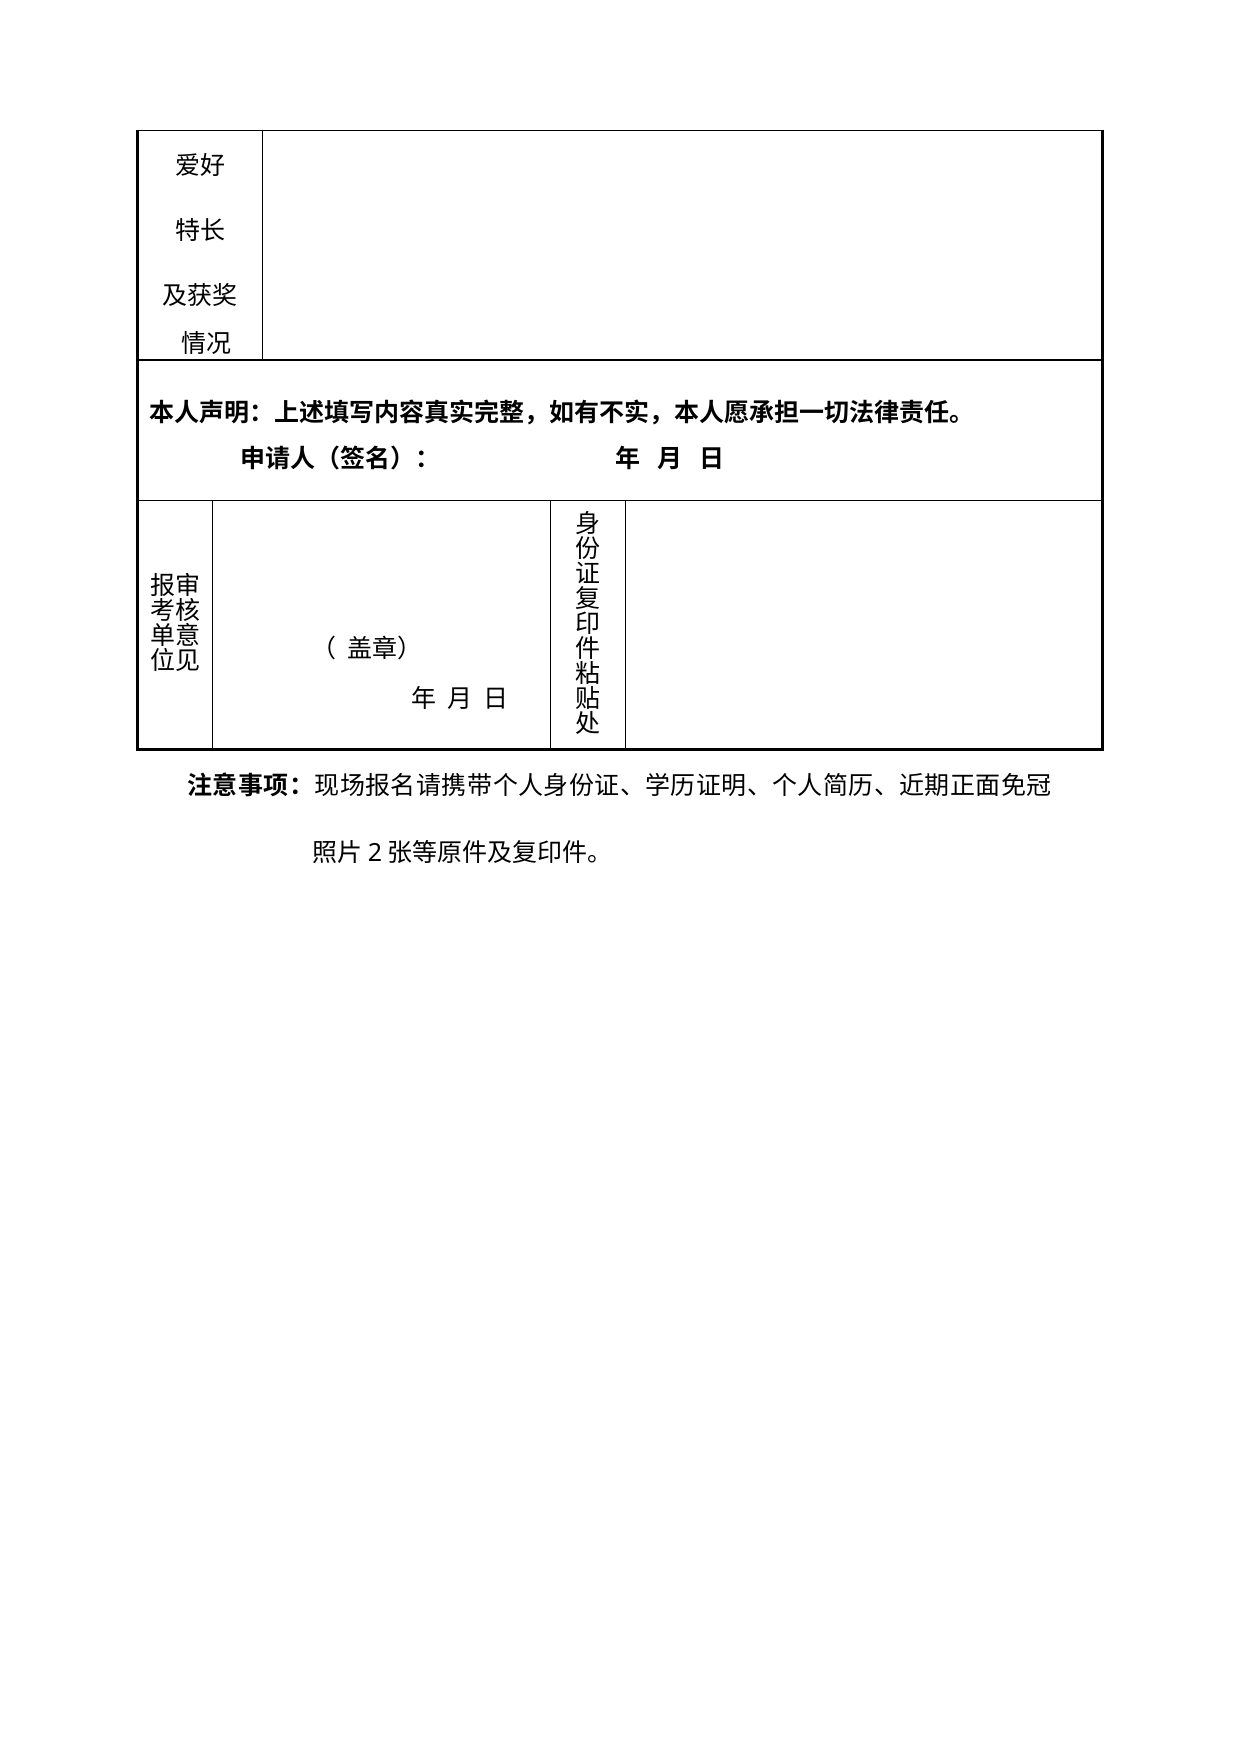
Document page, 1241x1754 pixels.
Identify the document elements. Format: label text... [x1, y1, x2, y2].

table_cell [263, 131, 1101, 359]
table_cell 身 份 证 复 印 件 粘 贴 处 [551, 501, 625, 748]
text 注意事项：现场报名请携带个人身份证、学历证明、个人简历、近期正面免冠照片2张等原件及复印件。 [187, 751, 1053, 881]
table_cell [626, 501, 1101, 748]
table_cell 报审考核单意位见 [139, 501, 212, 748]
table_cell （ 盖章） 年 月 日 [213, 501, 550, 748]
table_cell 本人声明：上述填写内容真实完整，如有不实，本人愿承担一切法律责任。 申请人（签名）： 年 月 日 [139, 361, 1101, 500]
table_cell 爱好 特长 及获奖 情况 [139, 131, 262, 359]
